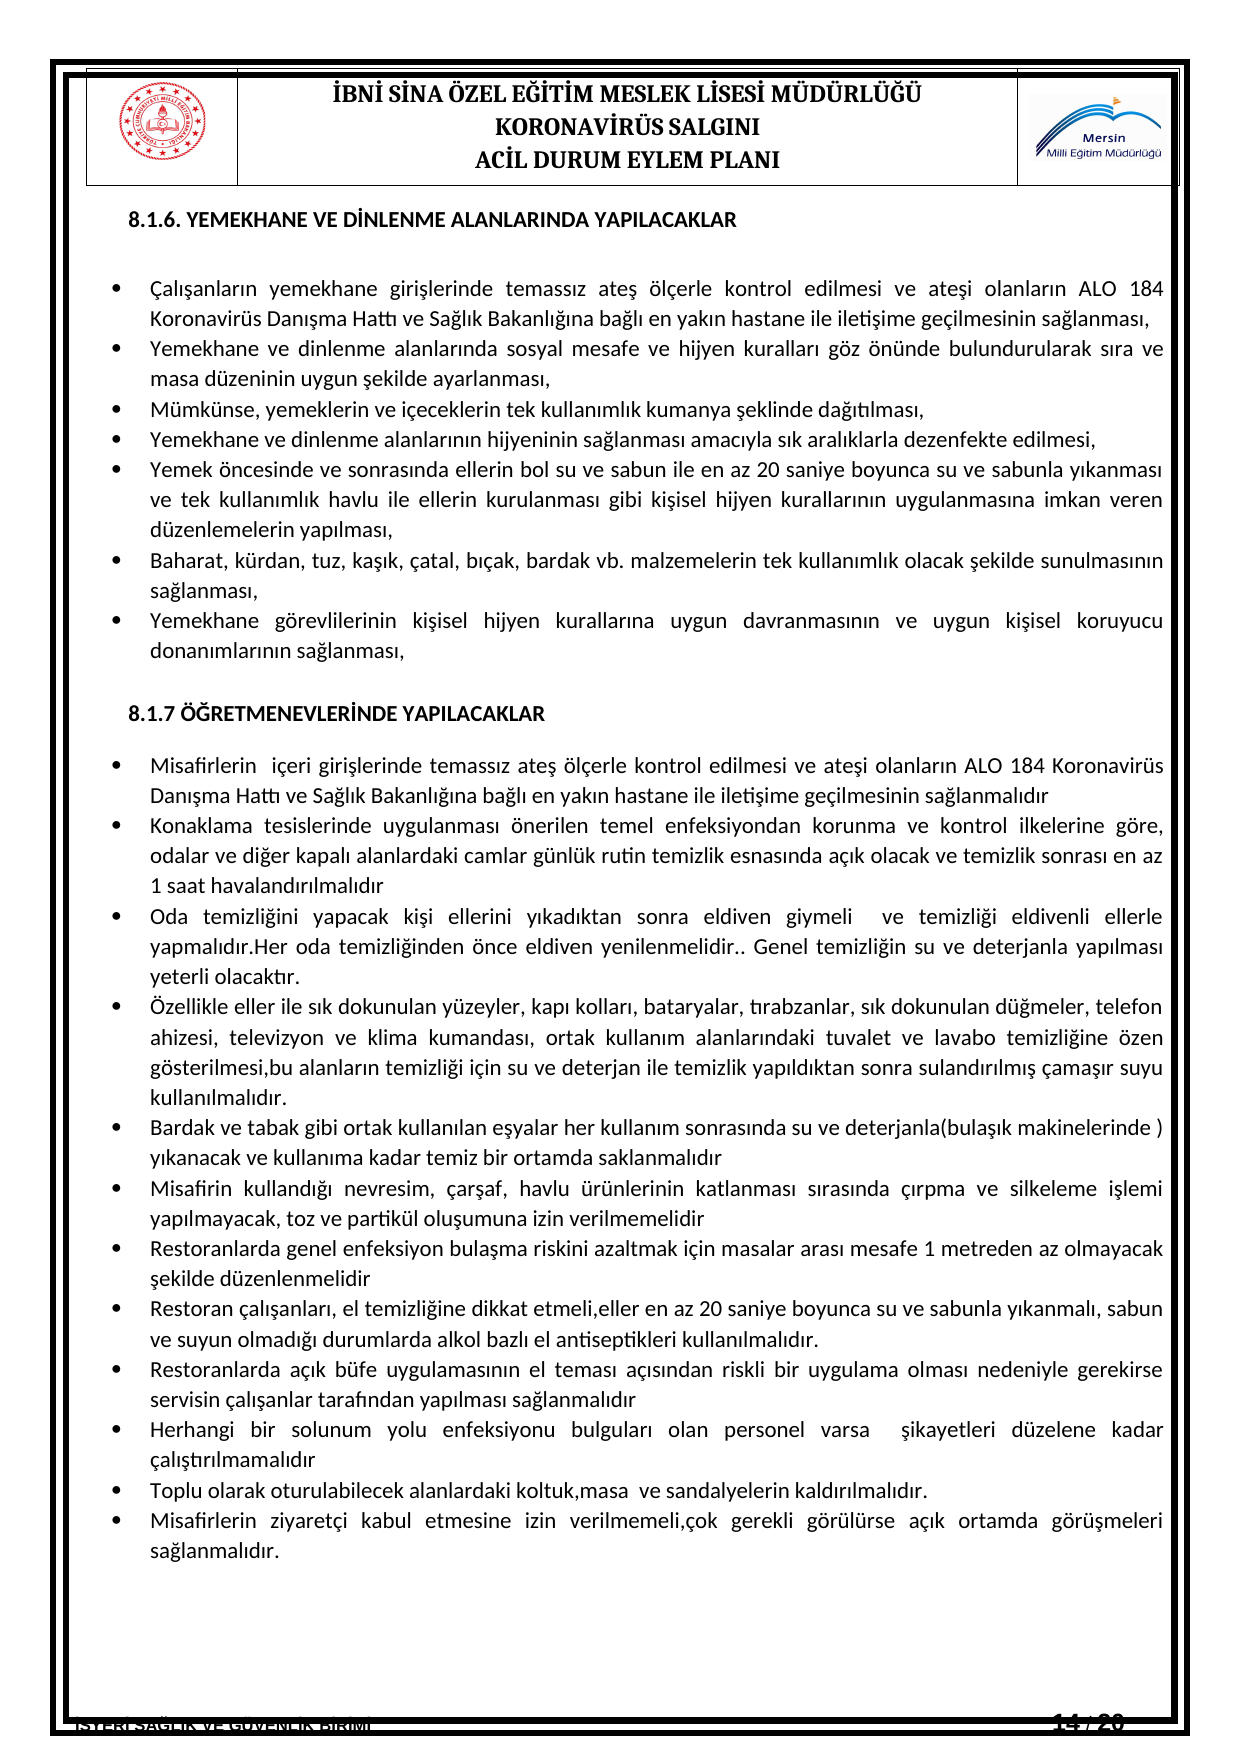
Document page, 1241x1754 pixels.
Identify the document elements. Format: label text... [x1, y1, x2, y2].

picture [1028, 94, 1168, 161]
subtitle 8.1.6. YEMEKHANE VE DİNLENME ALANLARINDA YAPILACAKLAR [112, 205, 1165, 233]
list Çalışanların yemekhane girişlerinde temassız ateş ölçerle kontrol edilmesi ve ateşi olanların ALO 184 Koronavirüs Danışma Hattı ve Sağlık Bakanlığına bağlı en yakın hastane ile iletişime geçilmesinin sağlanması, [112, 274, 1165, 332]
list Restoranlarda genel enfeksiyon bulaşma riskini azaltmak için masalar arası mesafe 1 metreden az olmayacak şekilde düzenlenmelidir [112, 1234, 1165, 1292]
list Toplu olarak oturulabilecek alanlardaki koltuk,masa ve sandalyelerin kaldırılmalıdır. [112, 1476, 1165, 1504]
picture [119, 82, 206, 160]
list Misafirin kullandığı nevresim, çarşaf, havlu ürünlerinin katlanması sırasında çırpma ve silkeleme işlemi yapılmayacak, toz ve partikül oluşumuna izin verilmemelidir [112, 1174, 1165, 1232]
list Restoranlarda açık büfe uygulamasının el teması açısından riskli bir uygulama olması nedeniyle gerekirse servisin çalışanlar tarafından yapılması sağlanmalıdır [112, 1355, 1165, 1413]
list Misafirlerin içeri girişlerinde temassız ateş ölçerle kontrol edilmesi ve ateşi olanların ALO 184 Koronavirüs Danışma Hattı ve Sağlık Bakanlığına bağlı en yakın hastane ile iletişime geçilmesinin sağlanmalıdır [112, 751, 1165, 809]
list Konaklama tesislerinde uygulanması önerilen temel enfeksiyondan korunma ve kontrol ilkelerine göre, odalar ve diğer kapalı alanlardaki camlar günlük rutin temizlik esnasında açık olacak ve temizlik sonrası en az 1 saat havalandırılmalıdır [112, 811, 1165, 899]
list Yemekhane ve dinlenme alanlarında sosyal mesafe ve hijyen kuralları göz önünde bulundurularak sıra ve masa düzeninin uygun şekilde ayarlanması, [112, 334, 1165, 392]
list Mümkünse, yemeklerin ve içeceklerin tek kullanımlık kumanya şeklinde dağıtılması, [112, 395, 1165, 423]
list Yemek öncesinde ve sonrasında ellerin bol su ve sabun ile en az 20 saniye boyunca su ve sabunla yıkanması ve tek kullanımlık havlu ile ellerin kurulanması gibi kişisel hijyen kurallarının uygulanmasına imkan veren düzenlemelerin yapılması, [112, 455, 1165, 543]
list Oda temizliğini yapacak kişi ellerini yıkadıktan sonra eldiven giymeli ve temizliği eldivenli ellerle yapmalıdır.Her oda temizliğinden önce eldiven yenilenmelidir.. Genel temizliğin su ve deterjanla yapılması yeterli olacaktır. [112, 902, 1165, 990]
list Herhangi bir solunum yolu enfeksiyonu bulguları olan personel varsa şikayetleri düzelene kadar çalıştırılmamalıdır [112, 1415, 1165, 1473]
list Yemekhane ve dinlenme alanlarının hijyeninin sağlanması amacıyla sık aralıklarla dezenfekte edilmesi, [112, 425, 1165, 453]
list Özellikle eller ile sık dokunulan yüzeyler, kapı kolları, bataryalar, tırabzanlar, sık dokunulan düğmeler, telefon ahizesi, televizyon ve klima kumandası, ortak kullanım alanlarındaki tuvalet ve lavabo temizliğine özen gösterilmesi,bu alanların temizliği için su ve deterjan ile temizlik yapıldıktan sonra sulandırılmış çamaşır suyu kullanılmalıdır. [112, 992, 1165, 1111]
list Baharat, kürdan, tuz, kaşık, çatal, bıçak, bardak vb. malzemelerin tek kullanımlık olacak şekilde sunulmasının sağlanması, [112, 546, 1165, 604]
list Bardak ve tabak gibi ortak kullanılan eşyalar her kullanım sonrasında su ve deterjanla(bulaşık makinelerinde ) yıkanacak ve kullanıma kadar temiz bir ortamda saklanmalıdır [112, 1113, 1165, 1171]
list Yemekhane görevlilerinin kişisel hijyen kurallarına uygun davranmasının ve uygun kişisel koruyucu donanımlarının sağlanması, [112, 606, 1165, 664]
list Misafirlerin ziyaretçi kabul etmesine izin verilmemeli,çok gerekli görülürse açık ortamda görüşmeleri sağlanmalıdır. [112, 1506, 1165, 1564]
list Restoran çalışanları, el temizliğine dikkat etmeli,eller en az 20 saniye boyunca su ve sabunla yıkanmalı, sabun ve suyun olmadığı durumlarda alkol bazlı el antiseptikleri kullanılmalıdır. [112, 1294, 1165, 1353]
subtitle 8.1.7 ÖĞRETMENEVLERİNDE YAPILACAKLAR [112, 699, 1165, 727]
